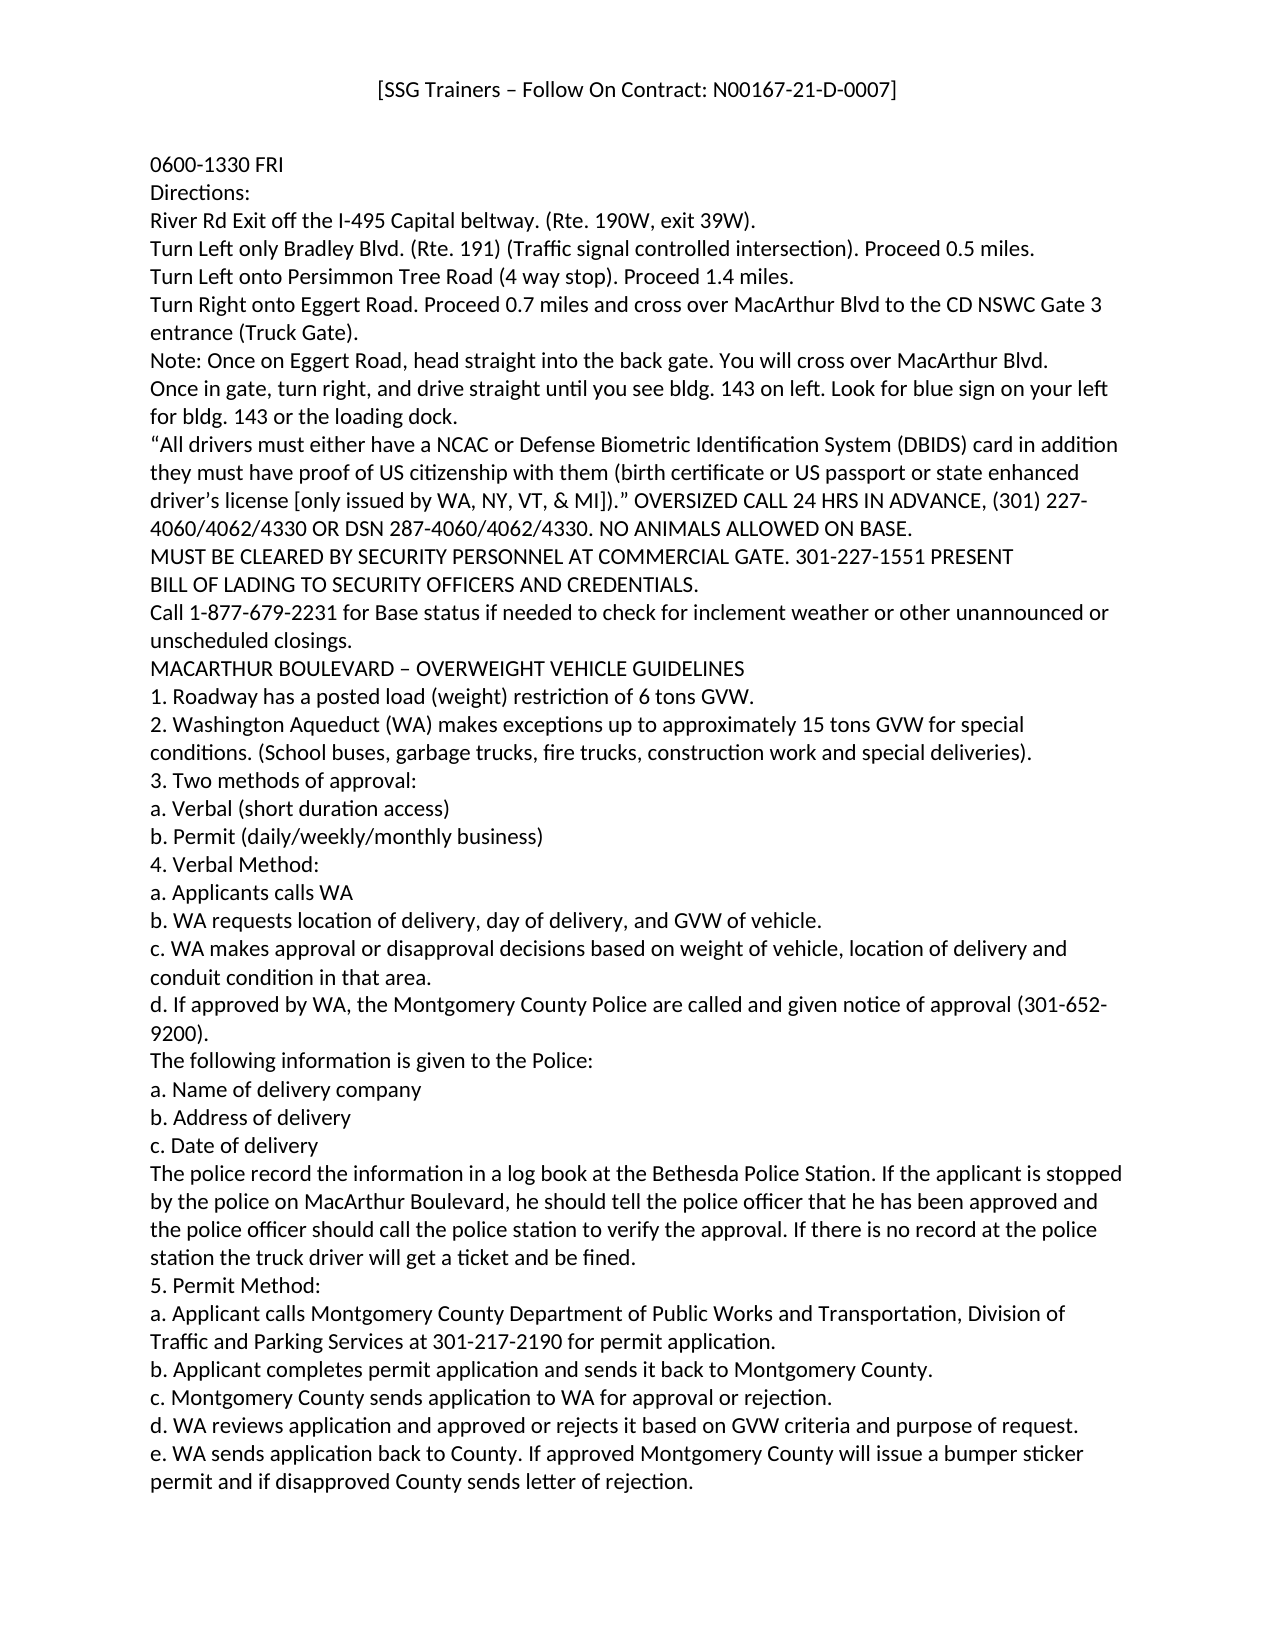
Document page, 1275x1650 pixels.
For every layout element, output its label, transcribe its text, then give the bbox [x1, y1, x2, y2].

text 4060/4062/4330 OR DSN 287-4060/4062/4330. NO ANIMALS ALLOWED ON BASE. [150, 514, 1125, 542]
text they must have proof of US citizenship with them (birth certificate or US passport or state enhanced driver’s license [only issued by WA, NY, VT, & MI]).” OVERSIZED CALL 24 HRS IN ADVANCE, (301) 227- [150, 458, 1125, 514]
text unscheduled closings. [150, 626, 1125, 654]
text d. If approved by WA, the Montgomery County Police are called and given notice of approval (301-652-9200). [150, 991, 1125, 1047]
text Turn Left onto Persimmon Tree Road (4 way stop). Proceed 1.4 miles. [150, 262, 1125, 290]
text b. WA requests location of delivery, day of delivery, and GVW of vehicle. [150, 907, 1125, 934]
text BILL OF LADING TO SECURITY OFFICERS AND CREDENTIALS. [150, 570, 1125, 598]
text c. WA makes approval or disapproval decisions based on weight of vehicle, location of delivery and conduit condition in that area. [150, 934, 1125, 991]
text a. Verbal (short duration access) [150, 794, 1125, 822]
text MACARTHUR BOULEVARD – OVERWEIGHT VEHICLE GUIDELINES [150, 654, 1125, 682]
text a. Applicants calls WA [150, 878, 1125, 907]
text 1. Roadway has a posted load (weight) restriction of 6 tons GVW. [150, 682, 1125, 710]
text MUST BE CLEARED BY SECURITY PERSONNEL AT COMMERCIAL GATE. 301-227-1551 PRESENT [150, 542, 1125, 570]
text 5. Permit Method: [150, 1271, 1125, 1299]
text a. Applicant calls Montgomery County Department of Public Works and Transportation, Division of Traffic and Parking Services at 301-217-2190 for permit application. [150, 1299, 1125, 1355]
text The police record the information in a log book at the Bethesda Police Station. If the applicant is stopped by the police on MacArthur Boulevard, he should tell the police officer that he has been approved and the police officer should call the police station to verify the approval. If there is no record at the police station the truck driver will get a ticket and be fined. [150, 1159, 1125, 1271]
text Note: Once on Eggert Road, head straight into the back gate. You will cross over MacArthur Blvd. [150, 346, 1125, 374]
text River Rd Exit off the I-495 Capital beltway. (Rte. 190W, exit 39W). [150, 206, 1125, 234]
text a. Name of delivery company [150, 1075, 1125, 1103]
text Turn Left only Bradley Blvd. (Rte. 191) (Traffic signal controlled intersection). Proceed 0.5 miles. [150, 234, 1125, 262]
text d. WA reviews application and approved or rejects it based on GVW criteria and purpose of request. [150, 1411, 1125, 1439]
text Directions: [150, 178, 1125, 206]
text c. Date of delivery [150, 1131, 1125, 1159]
text Once in gate, turn right, and drive straight until you see bldg. 143 on left. Look for blue sign on your left for bldg. 143 or the loading dock. [150, 374, 1125, 430]
text 3. Two methods of approval: [150, 766, 1125, 794]
text b. Applicant completes permit application and sends it back to Montgomery County. [150, 1355, 1125, 1383]
text “All drivers must either have a NCAC or Defense Biometric Identification System (DBIDS) card in addition [150, 430, 1125, 458]
text 2. Washington Aqueduct (WA) makes exceptions up to approximately 15 tons GVW for special conditions. (School buses, garbage trucks, fire trucks, construction work and special deliveries). [150, 710, 1125, 766]
text b. Permit (daily/weekly/monthly business) [150, 822, 1125, 851]
text e. WA sends application back to County. If approved Montgomery County will issue a bumper sticker permit and if disapproved County sends letter of rejection. [150, 1439, 1125, 1495]
text Turn Right onto Eggert Road. Proceed 0.7 miles and cross over MacArthur Blvd to the CD NSWC Gate 3 [150, 290, 1125, 318]
text entrance (Truck Gate). [150, 318, 1125, 346]
text Call 1-877-679-2231 for Base status if needed to check for inclement weather or other unannounced or [150, 598, 1125, 626]
text 0600-1330 FRI [150, 150, 1125, 178]
text b. Address of delivery [150, 1103, 1125, 1131]
text The following information is given to the Police: [150, 1047, 1125, 1075]
text 4. Verbal Method: [150, 851, 1125, 878]
text c. Montgomery County sends application to WA for approval or rejection. [150, 1383, 1125, 1411]
